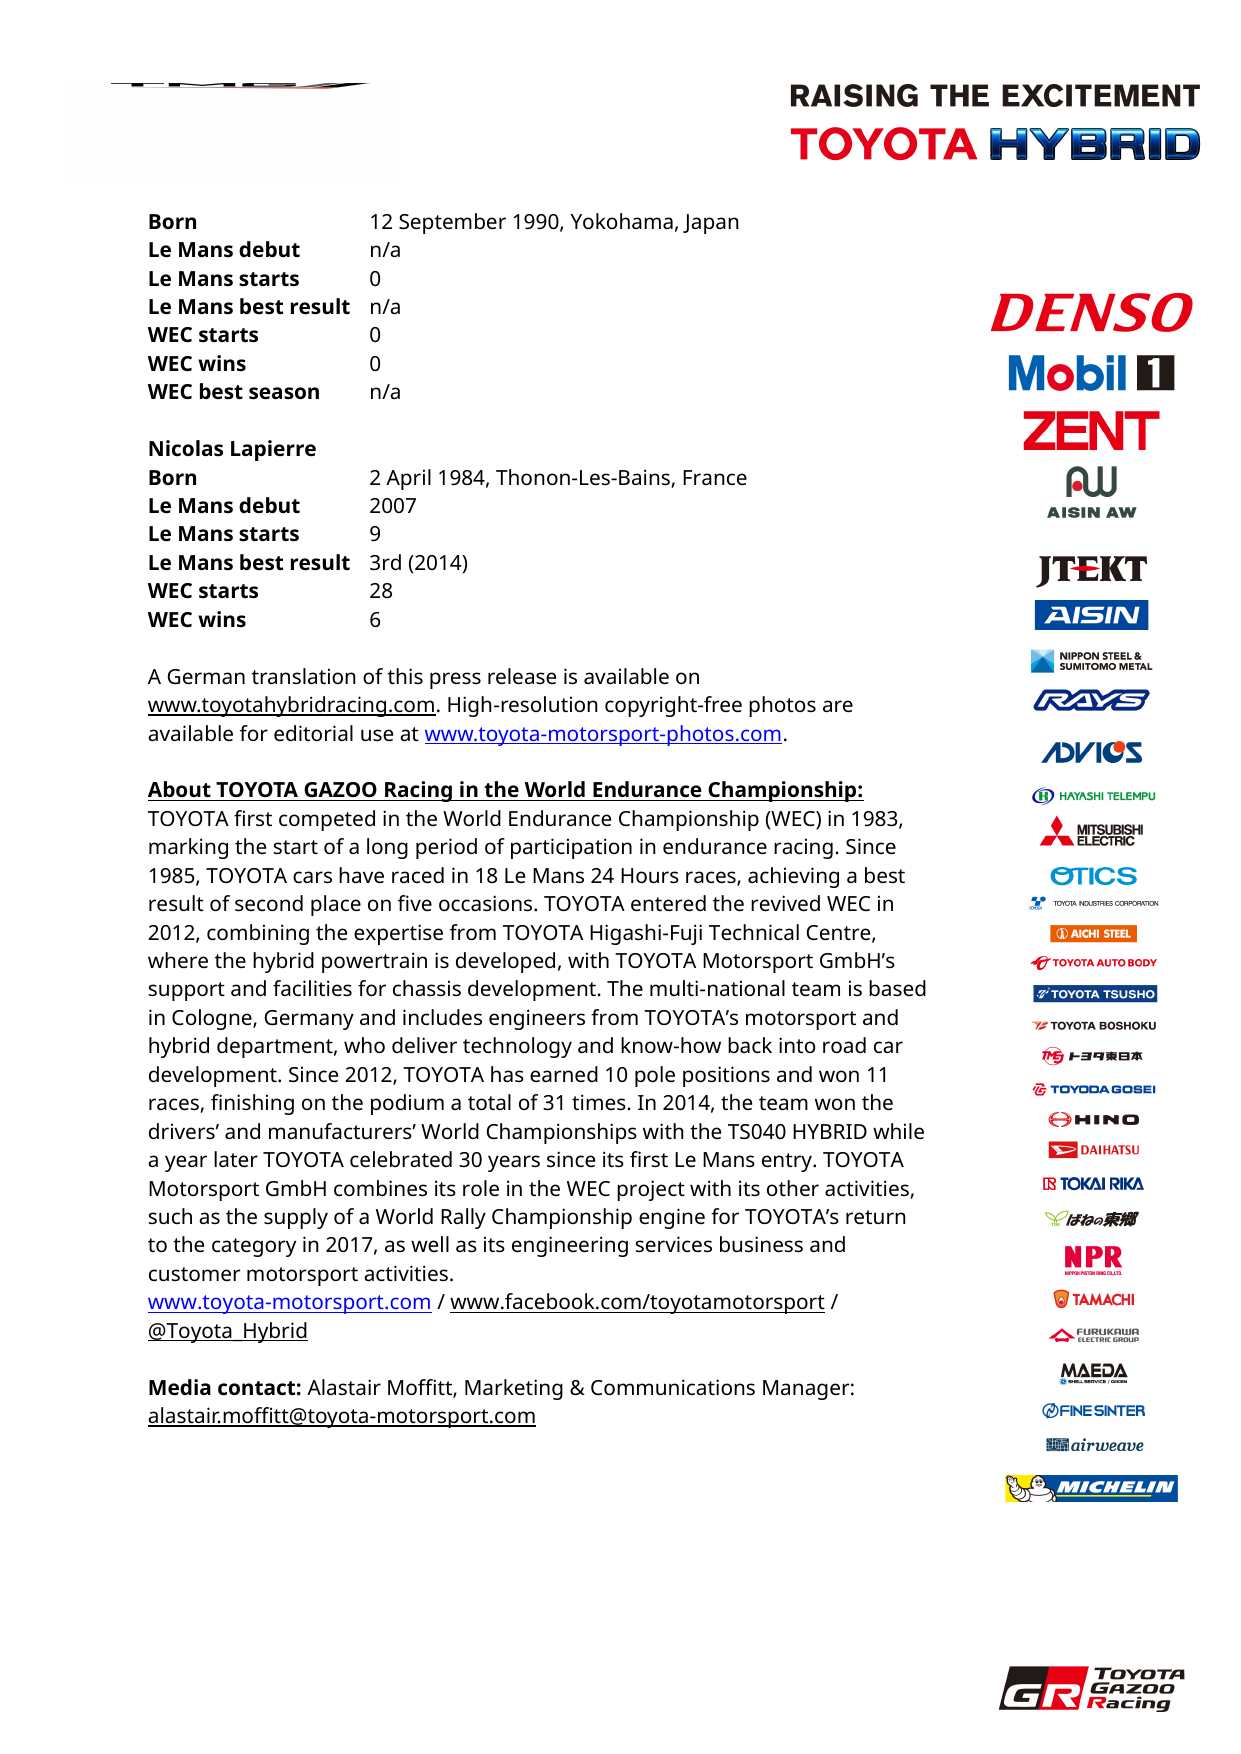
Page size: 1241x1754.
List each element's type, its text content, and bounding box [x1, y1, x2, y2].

list A German translation of this press release is available on www.toyotahybridracing.com. High-resolution copyright-free photos are available for editorial use at www.toyota-motorsport-photos.com. [148, 662, 945, 747]
text WEC best season n/a [148, 377, 945, 406]
text Le Mans debut n/a [148, 235, 945, 264]
picture [770, 84, 1203, 1712]
text WEC wins 6 [148, 605, 945, 633]
text Nicolas Lapierre [148, 434, 945, 463]
text Le Mans starts 9 [148, 519, 945, 548]
text Born 2 April 1984, Thonon-Les-Bains, France [148, 463, 945, 491]
text Born 12 September 1990, Yokohama, Japan [148, 207, 945, 235]
text TOYOTA first competed in the World Endurance Championship (WEC) in 1983, marking the start of a long period of participation in endurance racing. Since 1985, TOYOTA cars have raced in 18 Le Mans 24 Hours races, achieving a best result of second place on five occasions. TOYOTA entered the revived WEC in 2012, combining the expertise from TOYOTA Higashi-Fuji Technical Centre, where the hybrid powertrain is developed, with TOYOTA Motorsport GmbH’s support and facilities for chassis development. The multi-national team is based in Cologne, Germany and includes engineers from TOYOTA’s motorsport and hybrid department, who deliver technology and know-how back into road car development. Since 2012, TOYOTA has earned 10 pole positions and won 11 races, finishing on the podium a total of 31 times. In 2014, the team won the drivers’ and manufacturers’ World Championships with the TS040 HYBRID while a year later TOYOTA celebrated 30 years since its first Le Mans entry. TOYOTA Motorsport GmbH combines its role in the WEC project with its other activities, such as the supply of a World Rally Championship engine for TOYOTA’s return to the category in 2017, as well as its engineering services business and customer motorsport activities. [148, 804, 931, 1287]
text Le Mans starts 0 [148, 264, 945, 292]
text Le Mans debut 2007 [148, 491, 945, 519]
picture [66, 83, 400, 182]
text WEC wins 0 [148, 349, 945, 377]
text Le Mans best result 3rd (2014) [148, 548, 945, 576]
text www.toyota-motorsport.com / www.facebook.com/toyotamotorsport / @Toyota_Hybrid [148, 1287, 945, 1344]
text Le Mans best result n/a [148, 292, 945, 321]
list About TOYOTA GAZOO Racing in the World Endurance Championship: [148, 776, 945, 804]
list Media contact: Alastair Moffitt, Marketing & Communications Manager: alastair.moffitt@toyota-motorsport.com [148, 1373, 945, 1429]
text WEC starts 28 [148, 576, 945, 605]
text WEC starts 0 [148, 321, 945, 349]
